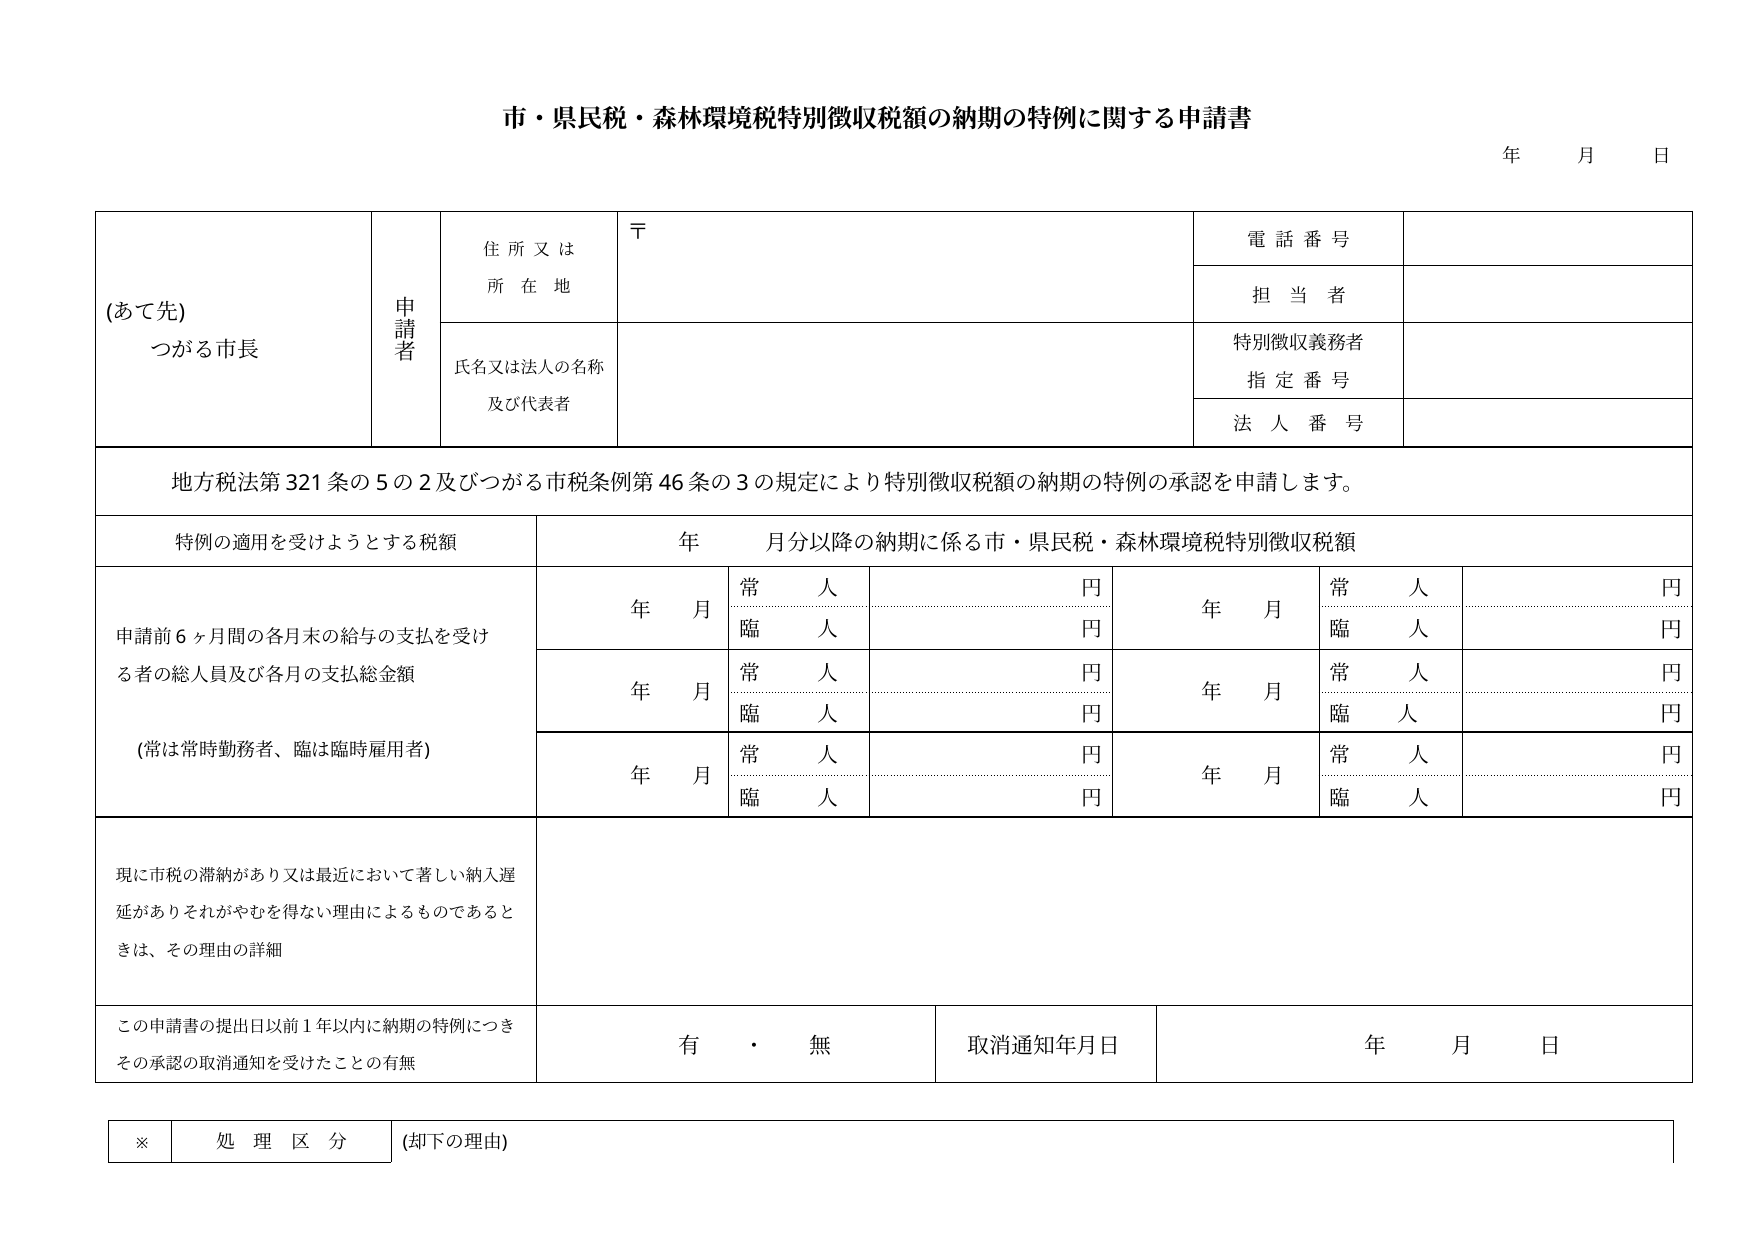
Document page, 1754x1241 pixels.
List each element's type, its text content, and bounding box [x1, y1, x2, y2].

table_cell 臨 人 [729, 606, 869, 649]
table_cell 常 人 [1320, 733, 1462, 774]
text 市・県民税・森林環境税特別徴収税額の納期の特例に関する申請書 [83, 98, 1671, 136]
table_cell 円 [870, 733, 1112, 774]
table_cell 常 人 [729, 733, 869, 774]
table_cell 円 [870, 650, 1112, 692]
table_header 申請者 [372, 212, 440, 446]
table_cell 円 [870, 606, 1112, 649]
table_cell 地方税法第321条の5の2及びつがる市税条例第46条の3の規定により特別徴収税額の納期の特例の承認を申請します。 [96, 448, 1692, 515]
table_cell 氏名又は法人の名称及び代表者 [441, 323, 617, 446]
table_header (あて先) つがる市長 [96, 212, 371, 446]
table_cell 臨 人 [729, 775, 869, 816]
table_cell 年 月 [1113, 733, 1319, 816]
table_cell [618, 323, 1193, 446]
table_cell 取消通知年月日 [936, 1006, 1156, 1082]
table_cell 担 当 者 [1194, 266, 1403, 322]
table_cell 年 月 日 [1157, 1006, 1692, 1082]
table_cell 特別徴収義務者 指定番号 [1194, 323, 1403, 398]
table_cell 円 [870, 692, 1112, 731]
table_cell 年 月 [537, 650, 728, 731]
table_cell 有 ・ 無 [537, 1006, 935, 1082]
table_cell この申請書の提出日以前１年以内に納期の特例につきその承認の取消通知を受けたことの有無 [96, 1006, 536, 1082]
table_cell 年 月分以降の納期に係る市・県民税・森林環境税特別徴収税額 [537, 516, 1692, 566]
table_cell 特例の適用を受けようとする税額 [96, 516, 536, 566]
table_header 住所又は 所在地 [441, 212, 617, 322]
table_cell 臨 人 [1320, 775, 1462, 816]
table_header 〒 [618, 212, 1193, 322]
table_header (却下の理由) [392, 1121, 1673, 1162]
table_cell 常 人 [729, 650, 869, 692]
table_cell 円 [870, 567, 1112, 606]
table_cell 現に市税の滞納があり又は最近において著しい納入遅延がありそれがやむを得ない理由によるものであるときは、その理由の詳細 [96, 818, 536, 1005]
table_cell 法 人 番 号 [1194, 399, 1403, 446]
table_cell [1404, 266, 1692, 322]
table_cell 年 月 [537, 567, 728, 649]
table_cell 年 月 [1113, 567, 1319, 649]
table_cell 円 [1463, 692, 1692, 731]
text 年 月 日 [83, 136, 1671, 173]
table_cell 臨 人 [1320, 606, 1462, 649]
table_cell 年 月 [1113, 650, 1319, 731]
table_cell 円 [1463, 775, 1692, 816]
table_cell 常 人 [729, 567, 869, 606]
table_cell [537, 818, 1692, 1005]
table_cell 年 月 [537, 733, 728, 816]
table_cell 円 [1463, 567, 1692, 606]
table_cell [1404, 399, 1692, 446]
table_header [1404, 212, 1692, 265]
table_header ※市役所処理欄 [109, 1121, 171, 1162]
table_cell 円 [870, 775, 1112, 816]
table_cell 常 人 [1320, 567, 1462, 606]
table_cell 常 人 [1320, 650, 1462, 692]
table_header 電話番号 [1194, 212, 1403, 265]
table_cell 円 [1463, 650, 1692, 692]
table_cell 臨 人 [729, 692, 869, 731]
table_cell 円 [1463, 606, 1692, 649]
table_cell [1404, 323, 1692, 398]
table_cell 円 [1463, 733, 1692, 774]
table_cell 申請前6ヶ月間の各月末の給与の支払を受ける者の総人員及び各月の支払総金額 (常は常時勤務者、臨は臨時雇用者) [96, 567, 536, 816]
table_cell 臨 人 [1320, 692, 1462, 731]
table_header 処 理 区 分 [172, 1121, 391, 1162]
